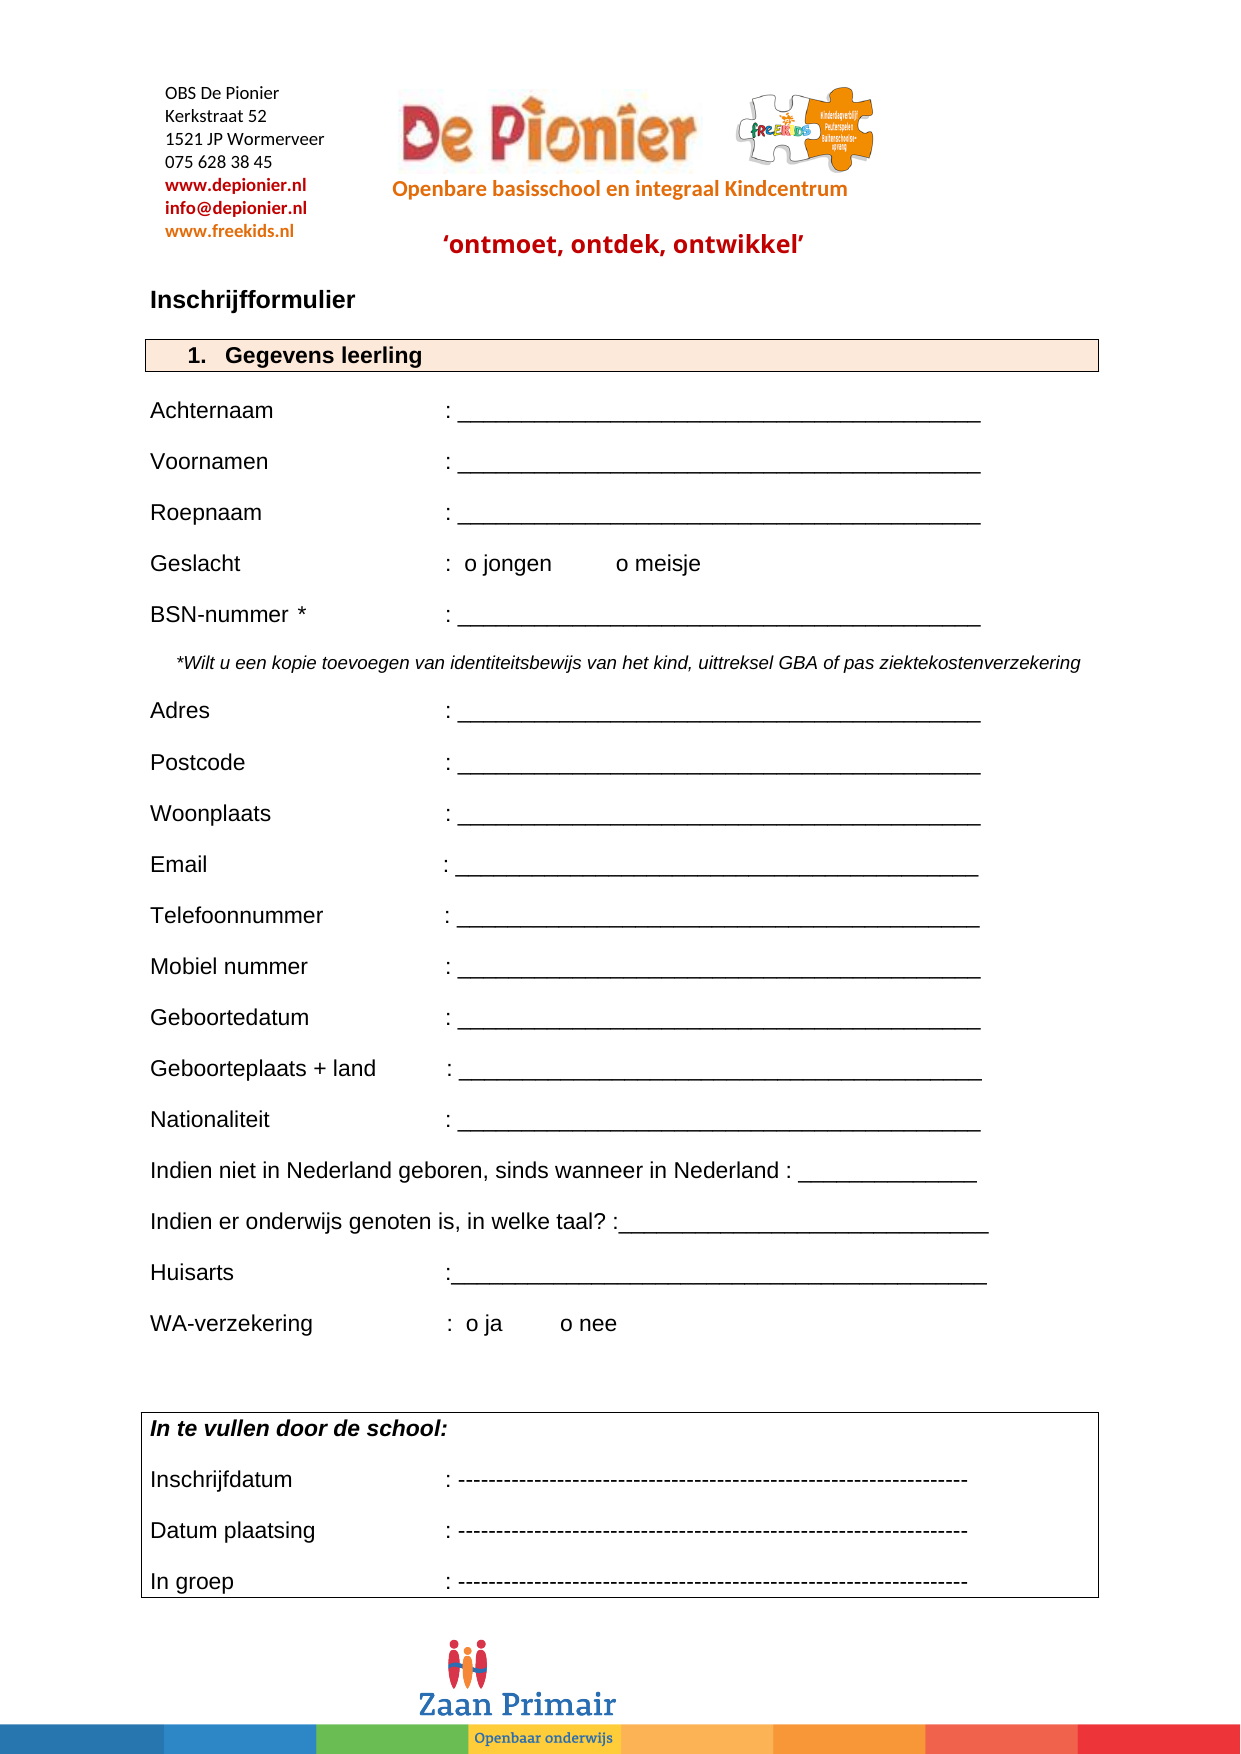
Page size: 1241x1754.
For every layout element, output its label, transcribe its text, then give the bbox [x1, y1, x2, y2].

text WA-verzekering : o ja o nee [150, 1310, 1090, 1336]
text Datum plaatsing : ------------------------------------------------------------------- [142, 1514, 1098, 1544]
text Nationaliteit : _________________________________________ [150, 1106, 1090, 1132]
text Voornamen : _________________________________________ [150, 448, 1090, 474]
text Indien er onderwijs genoten is, in welke taal? :_____________________________ [150, 1208, 1090, 1234]
text Mobiel nummer : _________________________________________ [150, 953, 1090, 979]
text Telefoonnummer : _________________________________________ [150, 902, 1090, 928]
text Indien niet in Nederland geboren, sinds wanneer in Nederland : ______________ [150, 1157, 1090, 1183]
text Inschrijfformulier [150, 286, 1090, 314]
text Geboorteplaats + land : _________________________________________ [150, 1055, 1090, 1081]
picture [0, 1632, 1241, 1754]
text Huisarts :__________________________________________ [150, 1259, 1090, 1285]
text Achternaam : _________________________________________ [150, 397, 1090, 423]
text Geslacht : o jongen o meisje [150, 550, 1090, 576]
text BSN-nummer * : _________________________________________ [150, 601, 1090, 627]
text Adres : _________________________________________ [150, 697, 1090, 724]
text In groep : ------------------------------------------------------------------- [142, 1565, 1098, 1597]
text Woonplaats : _________________________________________ [150, 799, 1090, 826]
text Postcode : _________________________________________ [150, 748, 1090, 775]
text Inschrijfdatum : ------------------------------------------------------------------- [142, 1463, 1098, 1493]
text *Wilt u een kopie toevoegen van identiteitsbewijs van het kind, uittreksel GBA of pas ziektekostenverzekering [150, 652, 1090, 673]
picture [398, 89, 703, 174]
text In te vullen door de school: [142, 1413, 1098, 1442]
picture [734, 86, 875, 174]
text Email : _________________________________________ [150, 851, 1090, 877]
text Roepnaam : _________________________________________ [150, 499, 1090, 525]
list Gegevens leerling [146, 340, 1098, 371]
text Geboortedatum : _________________________________________ [150, 1004, 1090, 1030]
